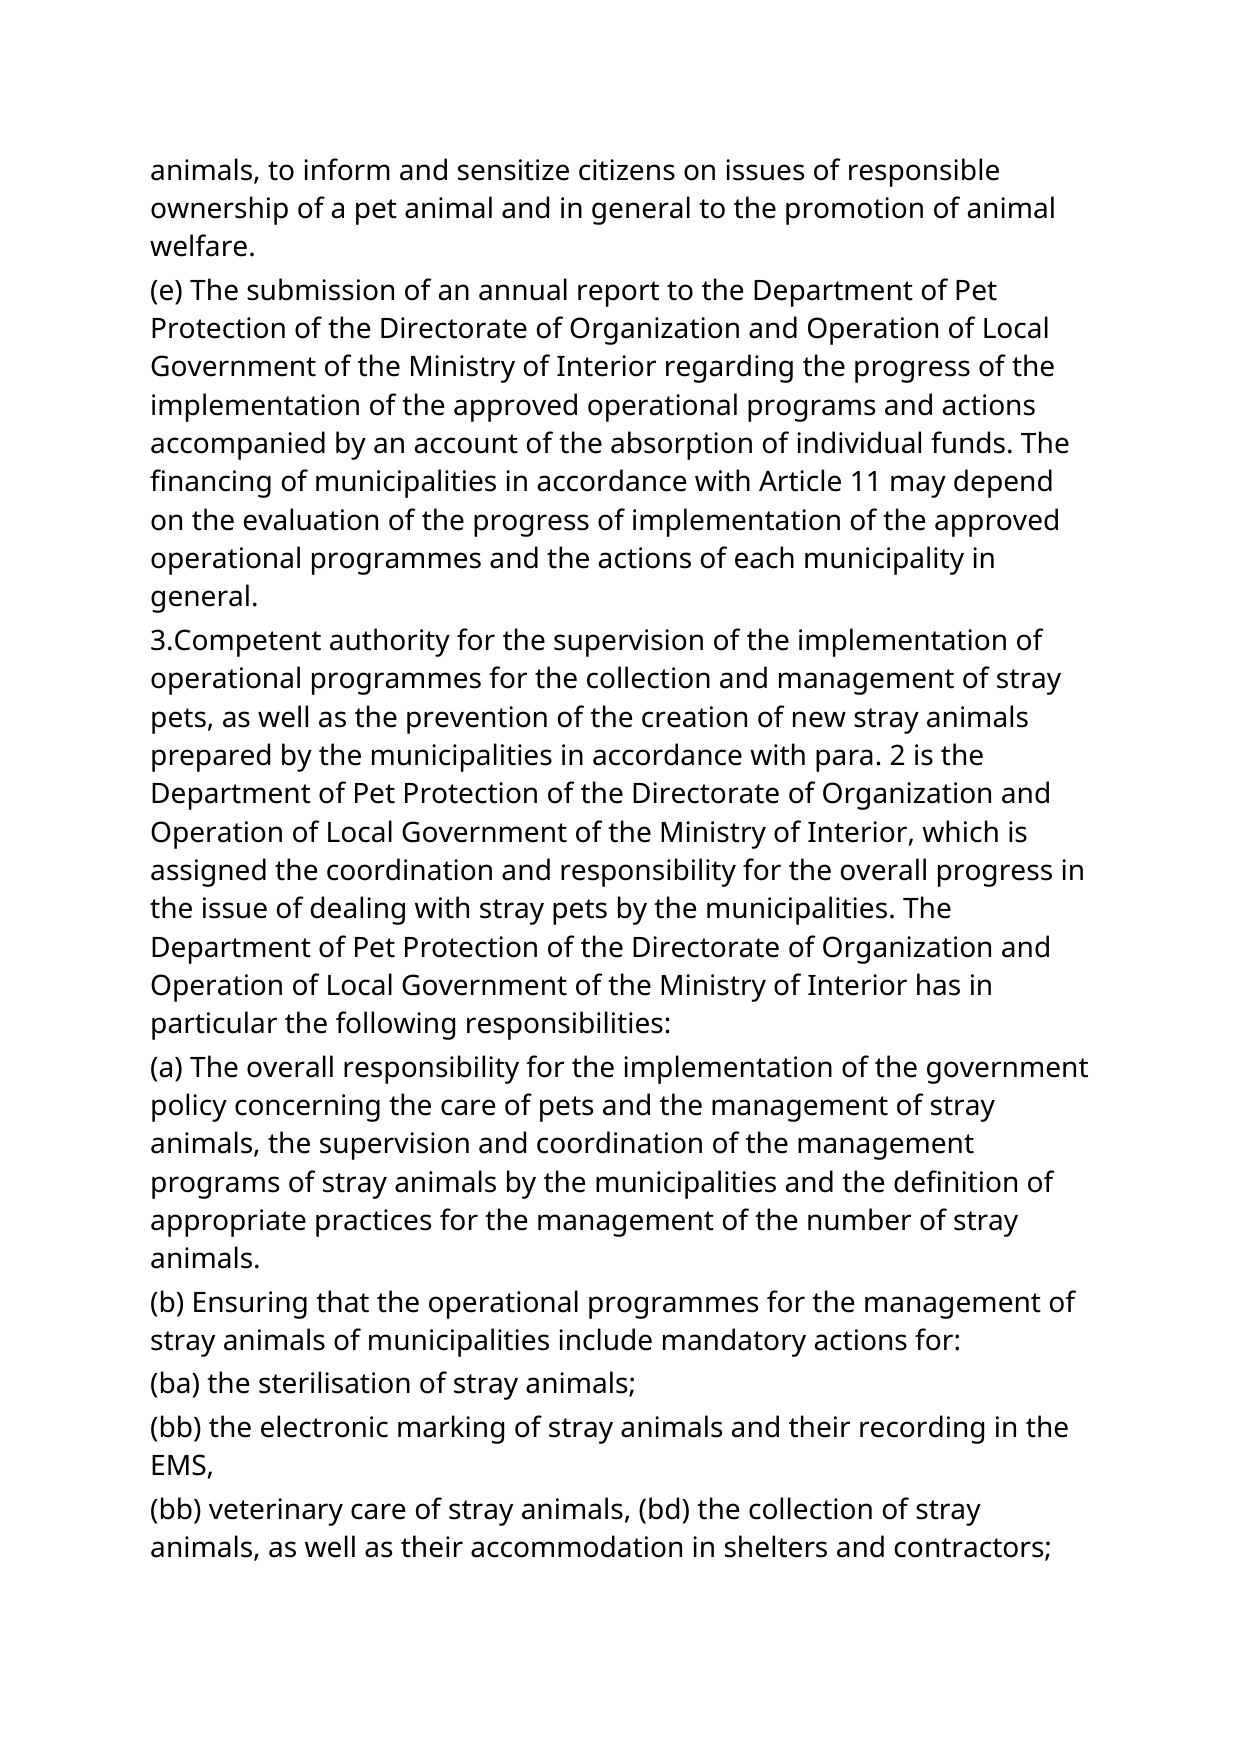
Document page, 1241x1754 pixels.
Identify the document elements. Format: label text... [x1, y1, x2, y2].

text (e) The submission of an annual report to the Department of Pet Protection of the Directorate of Organization and Operation of Local Government of the Ministry of Interior regarding the progress of the implementation of the approved operational programs and actions accompanied by an account of the absorption of individual funds. The financing of municipalities in accordance with Article 11 may depend on the evaluation of the progress of implementation of the approved operational programmes and the actions of each municipality in general. [150, 270, 1090, 615]
text (bb) veterinary care of stray animals, (bd) the collection of stray animals, as well as their accommodation in shelters and contractors; [150, 1489, 1090, 1566]
text (ba) the sterilisation of stray animals; [150, 1364, 1090, 1402]
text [150, 150, 1090, 265]
text (a) The overall responsibility for the implementation of the government policy concerning the care of pets and the management of stray animals, the supervision and coordination of the management programs of stray animals by the municipalities and the definition of appropriate practices for the management of the number of stray animals. [150, 1047, 1090, 1277]
text (bb) the electronic marking of stray animals and their recording in the EMS, [150, 1407, 1090, 1484]
text 3.Competent authority for the supervision of the implementation of operational programmes for the collection and management of stray pets, as well as the prevention of the creation of new stray animals prepared by the municipalities in accordance with para. 2 is the Department of Pet Protection of the Directorate of Organization and Operation of Local Government of the Ministry of Interior, which is assigned the coordination and responsibility for the overall progress in the issue of dealing with stray pets by the municipalities. The Department of Pet Protection of the Directorate of Organization and Operation of Local Government of the Ministry of Interior has in particular the following responsibilities: [150, 620, 1090, 1042]
text (b) Ensuring that the operational programmes for the management of stray animals of municipalities include mandatory actions for: [150, 1282, 1090, 1359]
